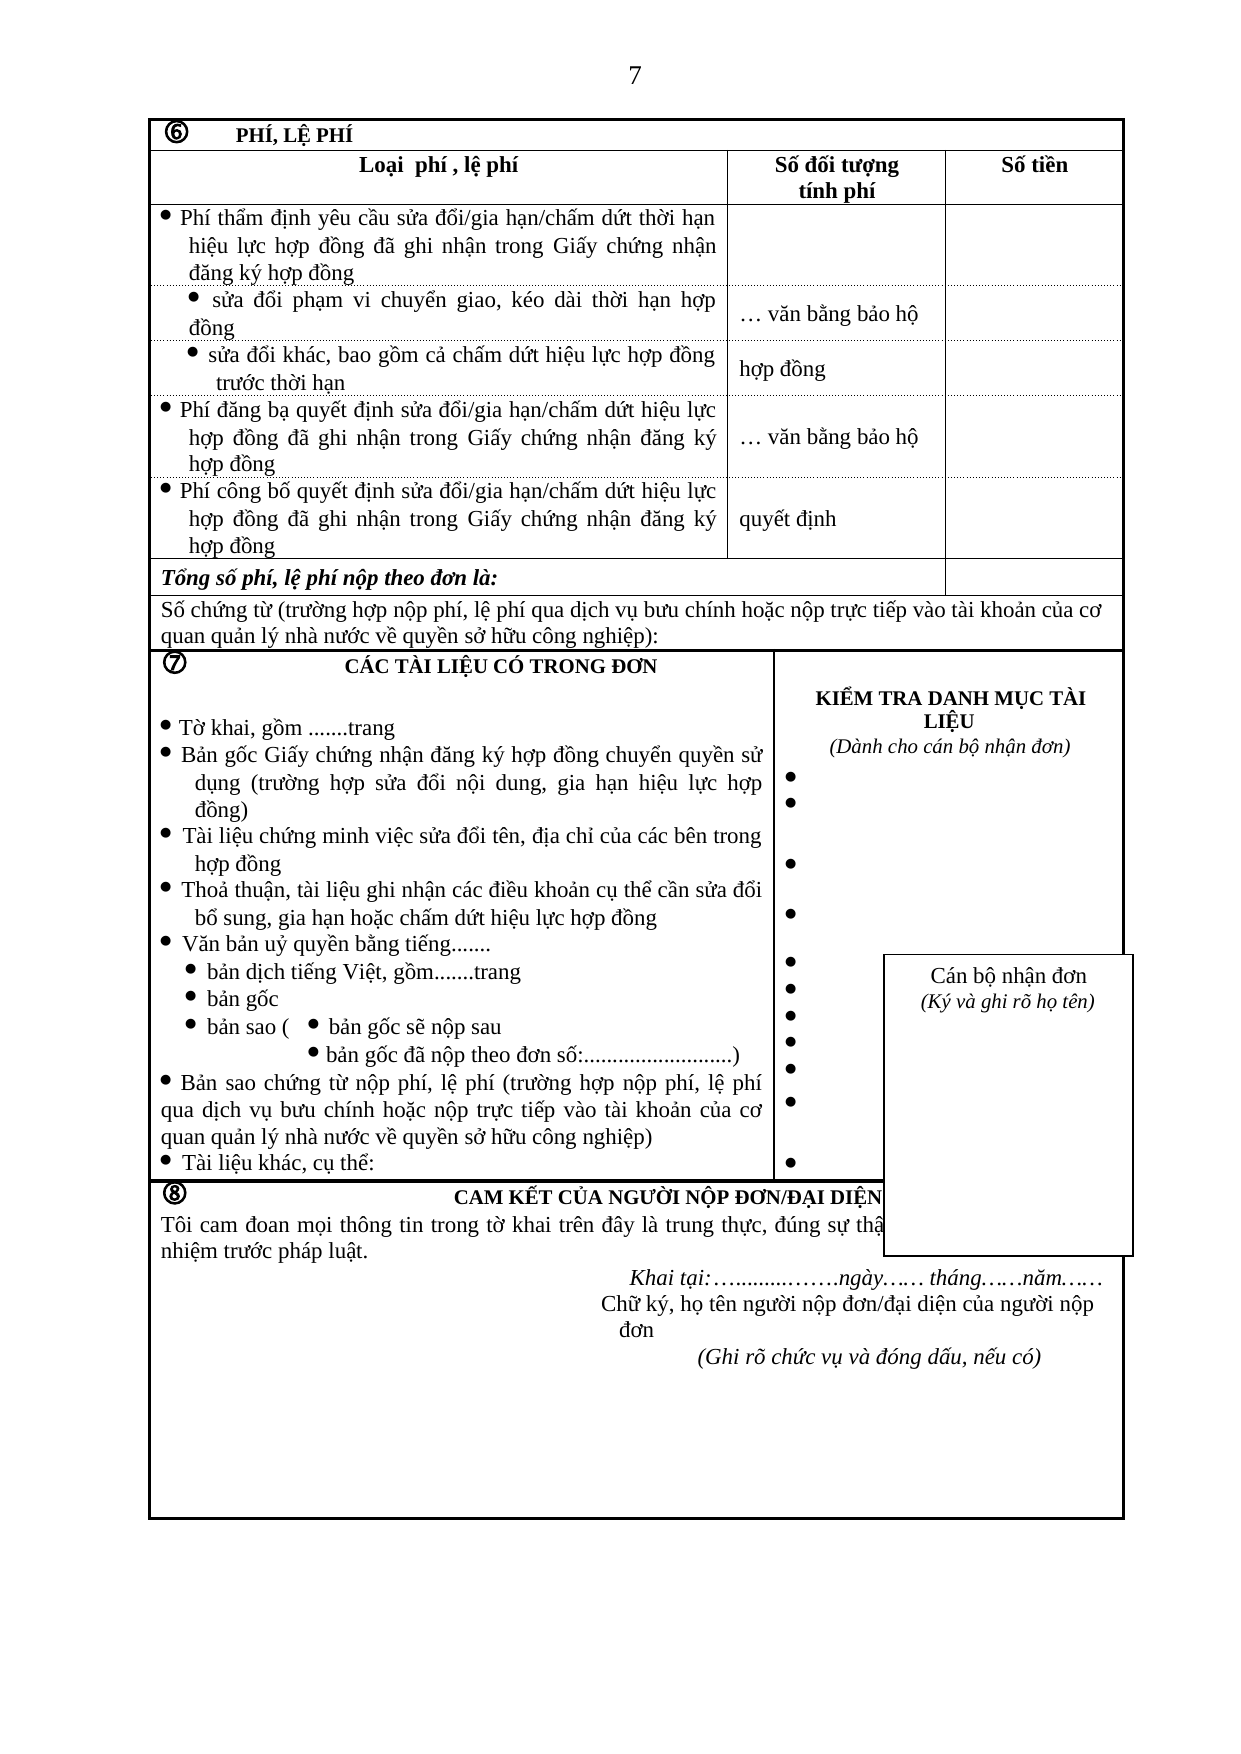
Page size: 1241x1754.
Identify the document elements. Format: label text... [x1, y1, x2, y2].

table_header PHÍ, LỆ PHÍ [151, 121, 1122, 150]
table_cell [946, 205, 1122, 285]
table_cell Số chứng từ (trường hợp nộp phí, lệ phí qua dịch vụ bưu chính hoặc nộp trực tiếp vào tài khoản của cơ quan quản lý nhà nước về quyền sở hữu công nghiệp): [151, 596, 1122, 649]
table_cell sửa đổi khác, bao gồm cả chấm dứt hiệu lực hợp đồng trước thời hạn [151, 340, 727, 395]
table_cell CAM KẾT CỦA NGƯỜI NỘP ĐƠN/ĐẠI DIỆN CỦA NGƯỜI NỘP ĐƠN Tôi cam đoan mọi thông tin trong tờ khai trên đây là trung thực, đúng sự thật và hoàn toàn chịu trách nhiệm trước pháp luật. Khai tại:….........…….ngày…… tháng……năm…… Chữ ký, họ tên người nộp đơn/đại diện của người nộp đơn (Ghi rõ chức vụ và đóng dấu, nếu có) [151, 1183, 1122, 1517]
table_cell CÁC TÀI LIỆU CÓ TRONG ĐƠN Tờ khai, gồm .......trang Bản gốc Giấy chứng nhận đăng ký hợp đồng chuyển quyền sử dụng (trường hợp sửa đổi nội dung, gia hạn hiệu lực hợp đồng) Tài liệu chứng minh việc sửa đổi tên, địa chỉ của các bên trong hợp đồng Thoả thuận, tài liệu ghi nhận các điều khoản cụ thể cần sửa đổi bổ sung, gia hạn hoặc chấm dứt hiệu lực hợp đồng Văn bản uỷ quyền bằng tiếng....... bản dịch tiếng Việt, gồm.......trang bản gốc bản sao ( bản gốc sẽ nộp sau bản gốc đã nộp theo đơn số:..........................) Bản sao chứng từ nộp phí, lệ phí (trường hợp nộp phí, lệ phí qua dịch vụ bưu chính hoặc nộp trực tiếp vào tài khoản của cơ quan quản lý nhà nước về quyền sở hữu công nghiệp) Tài liệu khác, cụ thể: [151, 652, 773, 1179]
table_cell Số đối tượng tính phí [728, 151, 945, 203]
table_cell Phí công bố quyết định sửa đổi/gia hạn/chấm dứt hiệu lực hợp đồng đã ghi nhận trong Giấy chứng nhận đăng ký hợp đồng [151, 477, 727, 558]
table_cell … văn bằng bảo hộ [728, 395, 945, 477]
table_cell [946, 285, 1122, 340]
table_cell quyết định [728, 477, 945, 558]
table_cell [946, 477, 1122, 558]
table_cell sửa đổi phạm vi chuyển giao, kéo dài thời hạn hợp đồng [151, 285, 727, 340]
table_cell [946, 395, 1122, 477]
table_cell [946, 559, 1122, 595]
table_cell Tổng số phí, lệ phí nộp theo đơn là: [151, 559, 945, 595]
table_cell Phí đăng bạ quyết định sửa đổi/gia hạn/chấm dứt hiệu lực hợp đồng đã ghi nhận trong Giấy chứng nhận đăng ký hợp đồng [151, 395, 727, 477]
table_cell … văn bằng bảo hộ [728, 285, 945, 340]
table_cell [728, 205, 945, 285]
table_cell [946, 340, 1122, 395]
table_cell hợp đồng [728, 340, 945, 395]
table_cell Số tiền [946, 151, 1122, 203]
table_cell KIỂM TRA DANH MỤC TÀI LIỆU (Dành cho cán bộ nhận đơn) [775, 652, 1122, 1179]
table_cell Loại phí , lệ phí [151, 151, 727, 203]
table_cell Phí thẩm định yêu cầu sửa đổi/gia hạn/chấm dứt thời hạn hiệu lực hợp đồng đã ghi nhận trong Giấy chứng nhận đăng ký hợp đồng [151, 205, 727, 285]
